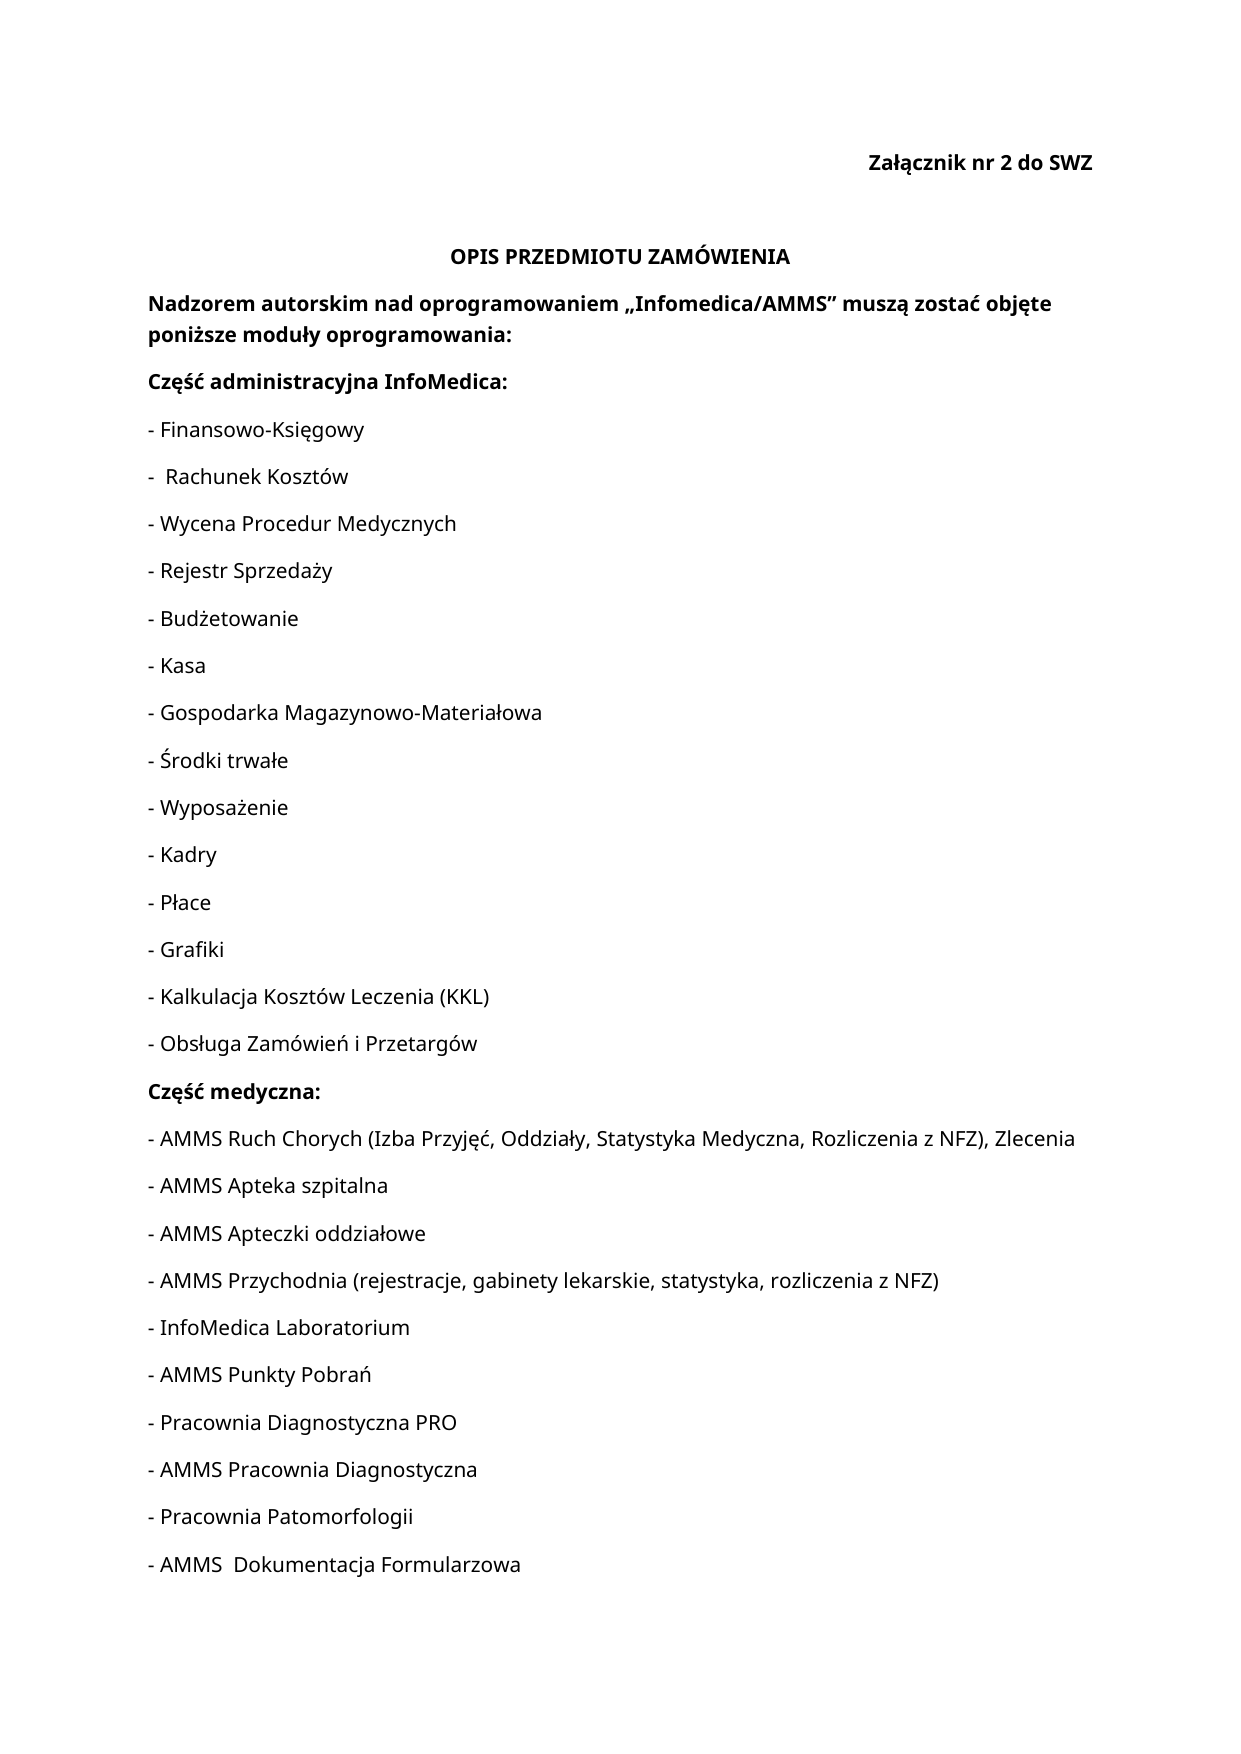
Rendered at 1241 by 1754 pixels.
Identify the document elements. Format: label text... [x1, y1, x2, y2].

text - Płace [148, 888, 1093, 916]
text - AMMS Apteka szpitalna [148, 1171, 1093, 1200]
text - Kadry [148, 840, 1093, 869]
text - AMMS Przychodnia (rejestracje, gabinety lekarskie, statystyka, rozliczenia z NFZ) [148, 1266, 1093, 1294]
text - Środki trwałe [148, 746, 1093, 774]
text - AMMS Punkty Pobrań [148, 1361, 1093, 1389]
text - Wyposażenie [148, 793, 1093, 821]
text - InfoMedica Laboratorium [148, 1313, 1093, 1342]
text Część medyczna: [148, 1077, 1093, 1105]
text Załącznik nr 2 do SWZ [620, 148, 1093, 176]
text - Rejestr Sprzedaży [148, 557, 1093, 585]
text - Pracownia Diagnostyczna PRO [148, 1408, 1093, 1436]
text Nadzorem autorskim nad oprogramowaniem „Infomedica/AMMS” muszą zostać objęte poniższe moduły oprogramowania: [148, 289, 1093, 348]
text OPIS PRZEDMIOTU ZAMÓWIENIA [148, 242, 1093, 271]
text - Gospodarka Magazynowo-Materiałowa [148, 698, 1093, 727]
text - AMMS Dokumentacja Formularzowa [148, 1550, 1093, 1578]
text Część administracyjna InfoMedica: [148, 367, 1093, 396]
text - AMMS Ruch Chorych (Izba Przyjęć, Oddziały, Statystyka Medyczna, Rozliczenia z NFZ), Zlecenia [148, 1124, 1093, 1152]
text - Budżetowanie [148, 604, 1093, 632]
text - AMMS Apteczki oddziałowe [148, 1219, 1093, 1247]
text - Pracownia Patomorfologii [148, 1502, 1093, 1531]
text - Rachunek Kosztów [148, 462, 1093, 490]
text - Wycena Procedur Medycznych [148, 509, 1093, 538]
text - Finansowo-Księgowy [148, 415, 1093, 443]
text - Grafiki [148, 935, 1093, 963]
text - Kalkulacja Kosztów Leczenia (KKL) [148, 982, 1093, 1011]
text - Obsługa Zamówień i Przetargów [148, 1029, 1093, 1058]
text - AMMS Pracownia Diagnostyczna [148, 1455, 1093, 1483]
text - Kasa [148, 651, 1093, 679]
